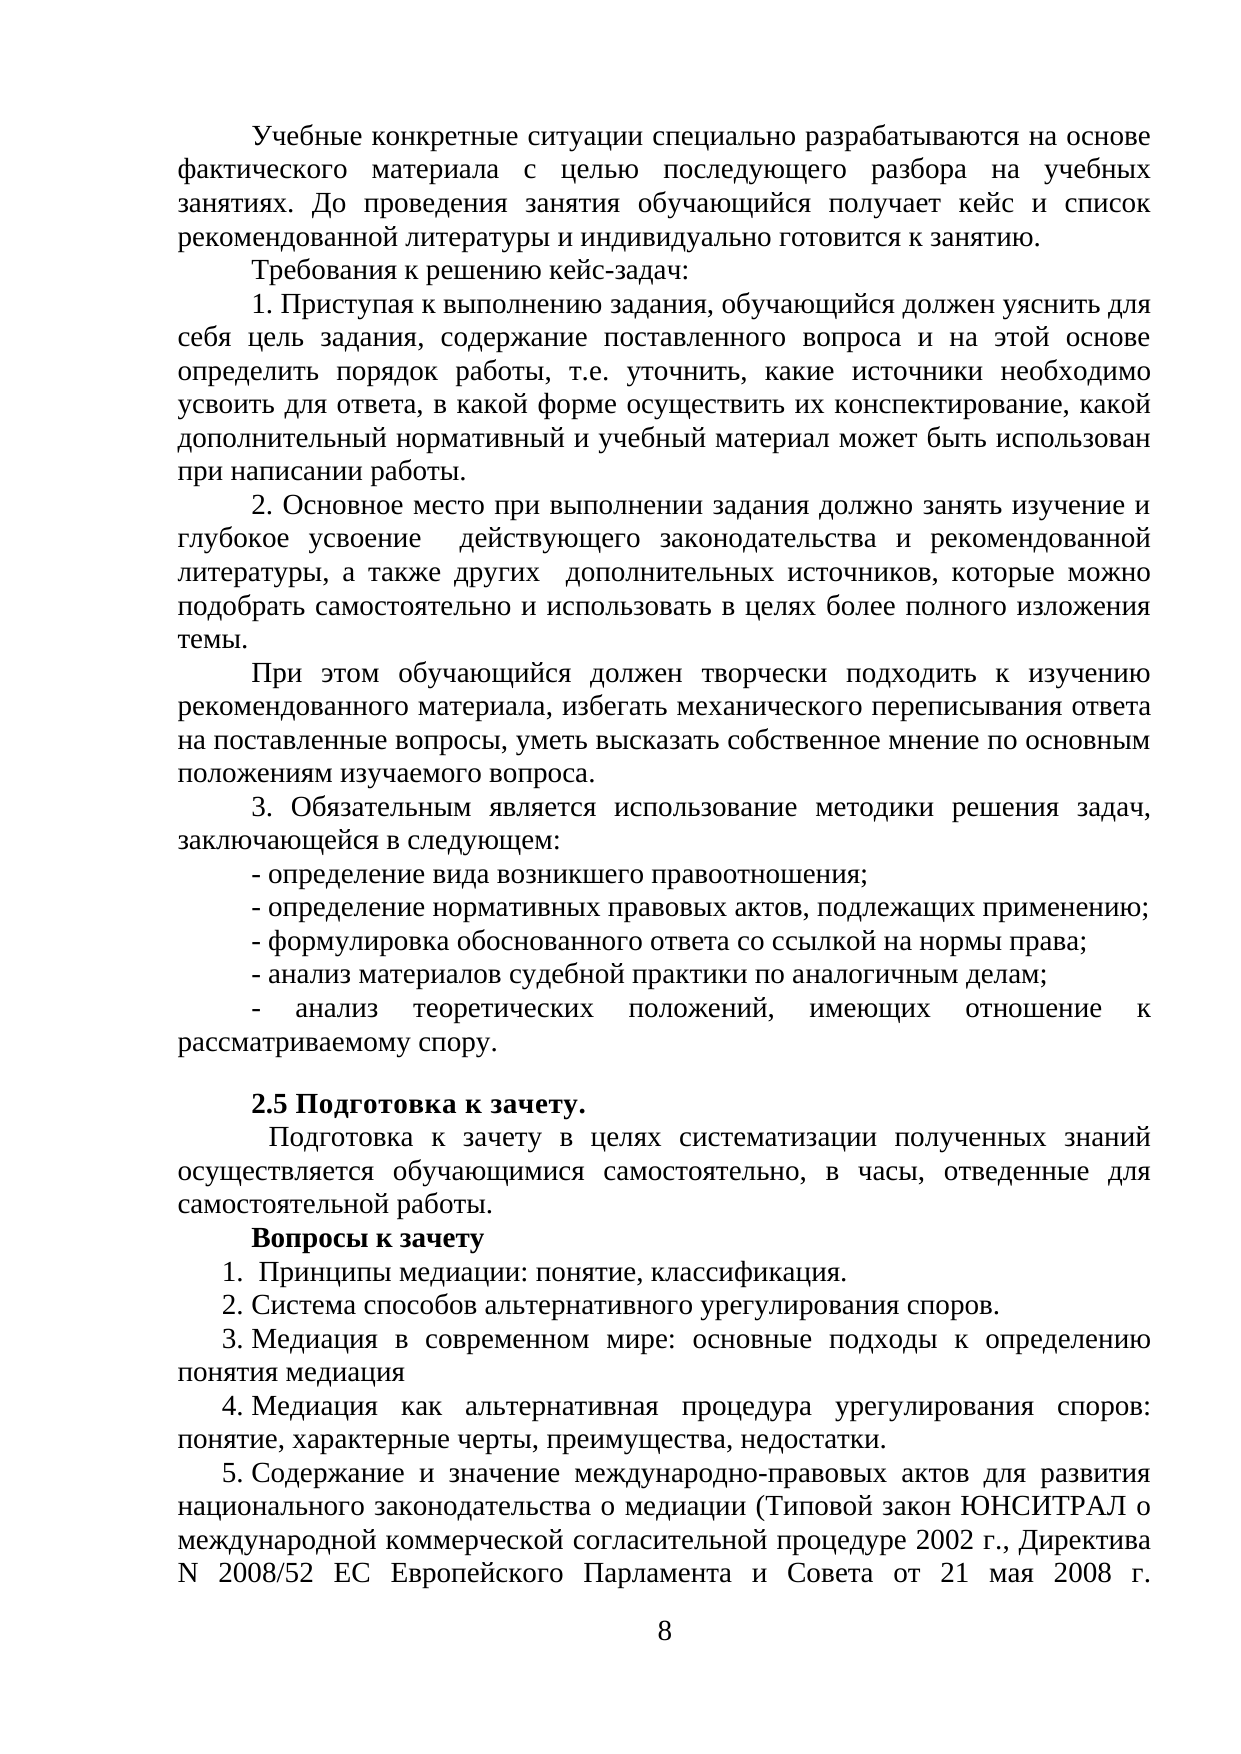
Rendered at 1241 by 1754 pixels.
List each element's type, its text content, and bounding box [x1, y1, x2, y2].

text При этом обучающийся должен творчески подходить к изучению рекомендованного материала, избегать механического переписывания ответа на поставленные вопросы, уметь высказать собственное мнение по основным положениям изучаемого вопроса. [177, 655, 1152, 789]
text - анализ материалов судебной практики по аналогичным делам; [177, 957, 1152, 990]
list Медиация в современном мире: основные подходы к определению понятия медиация [177, 1321, 1152, 1388]
list Медиация как альтернативная процедура урегулирования споров: понятие, характерные черты, преимущества, недостатки. [177, 1388, 1152, 1455]
text 2. Основное место при выполнении задания должно занять изучение и глубокое усвоение действующего законодательства и рекомендованной литературы, а также других дополнительных источников, которые можно подобрать самостоятельно и использовать в целях более полного изложения темы. [177, 487, 1152, 655]
text Вопросы к зачету [177, 1220, 1152, 1254]
text Учебные конкретные ситуации специально разрабатываются на основе фактического материала с целью последующего разбора на учебных занятиях. До проведения занятия обучающийся получает кейс и список рекомендованной литературы и индивидуально готовится к занятию. [177, 118, 1152, 252]
text - анализ теоретических положений, имеющих отношение к рассматриваемому спору. [177, 990, 1152, 1057]
text - определение вида возникшего правоотношения; [177, 856, 1152, 889]
text 1. Приступая к выполнению задания, обучающийся должен уяснить для себя цель задания, содержание поставленного вопроса и на этой основе определить порядок работы, т.е. уточнить, какие источники необходимо усвоить для ответа, в какой форме осуществить их конспектирование, какой дополнительный нормативный и учебный материал может быть использован при написании работы. [177, 286, 1152, 487]
text - формулировка обоснованного ответа со ссылкой на нормы права; [177, 923, 1152, 957]
text Подготовка к зачету в целях систематизации полученных знаний осуществляется обучающимися самостоятельно, в часы, отведенные для самостоятельной работы. [177, 1119, 1152, 1220]
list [177, 1455, 1152, 1589]
list Система способов альтернативного урегулирования споров. [177, 1287, 1152, 1321]
text - определение нормативных правовых актов, подлежащих применению; [177, 889, 1152, 923]
text 2.5 Подготовка к зачету. [177, 1086, 1152, 1119]
text 3. Обязательным является использование методики решения задач, заключающейся в следующем: [177, 789, 1152, 856]
text Требования к решению кейс-задач: [177, 252, 1152, 286]
list Принципы медиации: понятие, классификация. [177, 1254, 1152, 1287]
